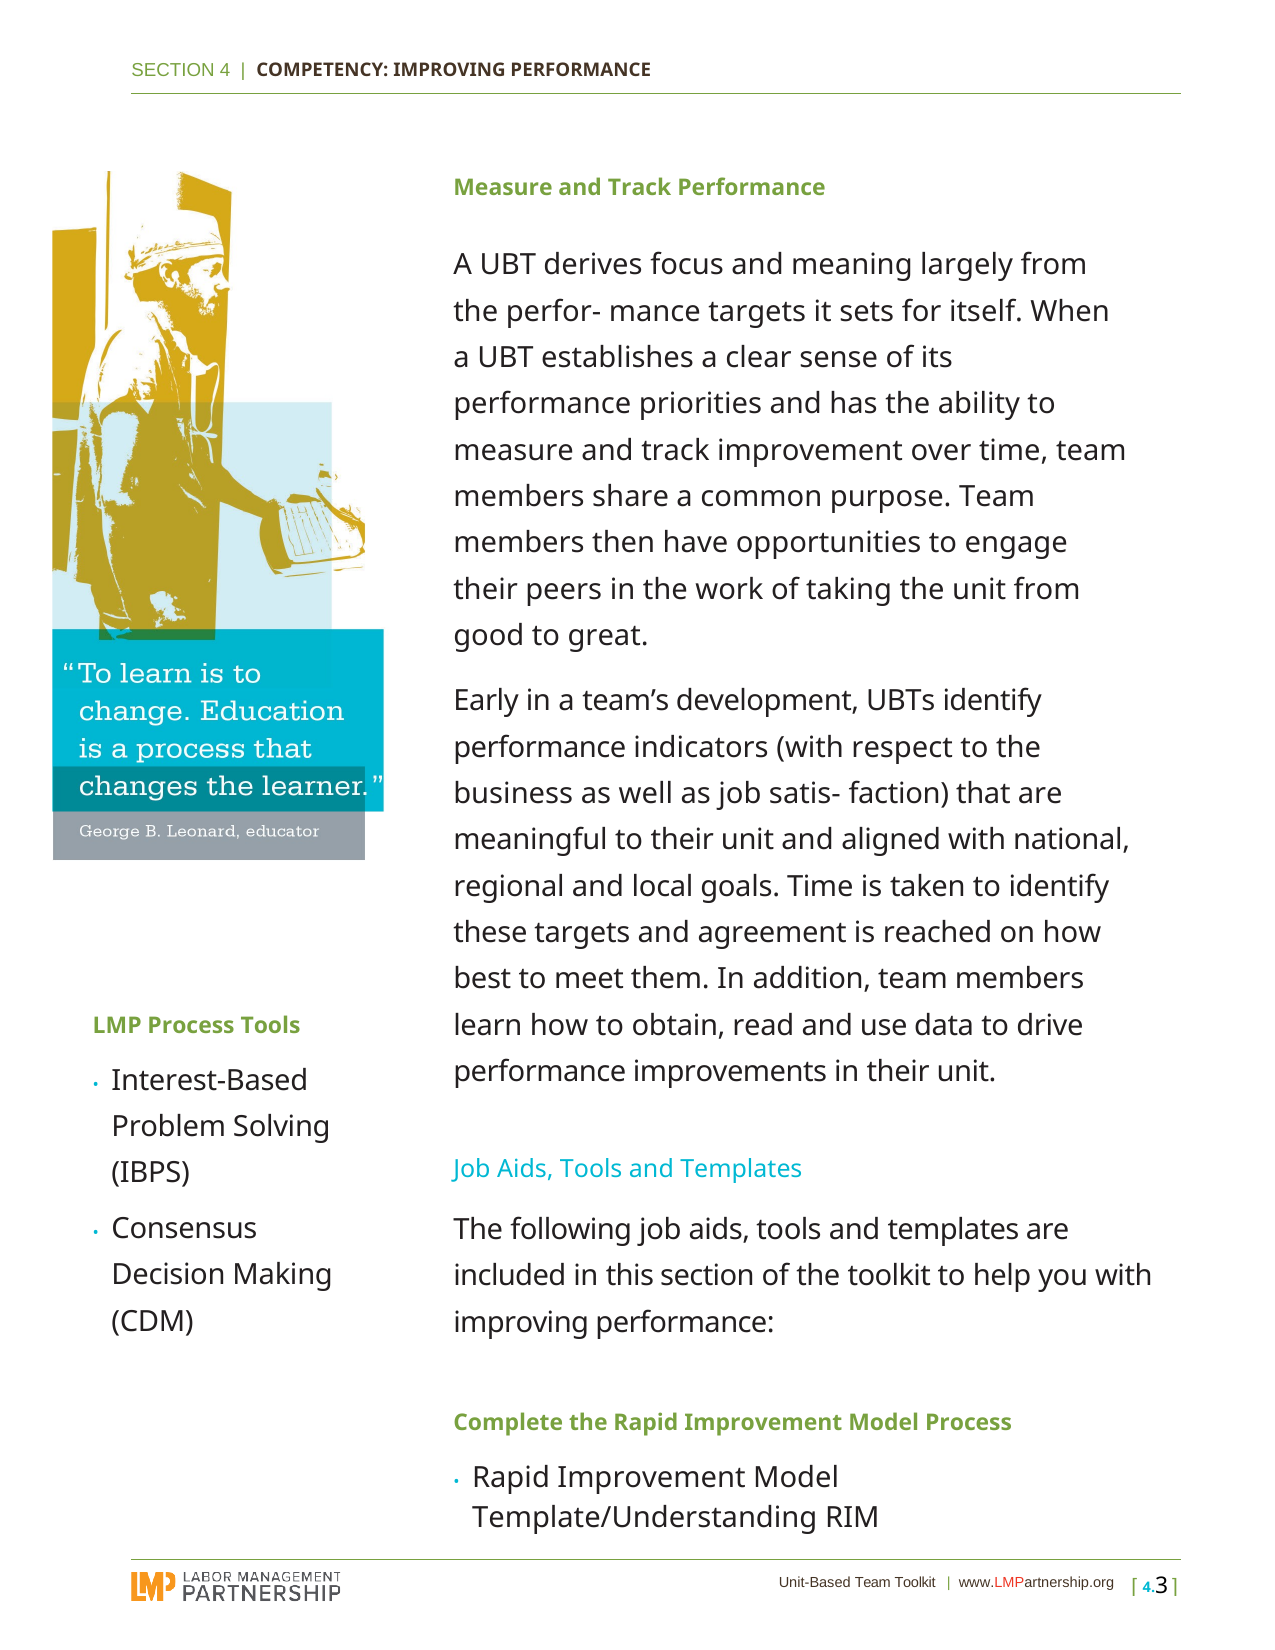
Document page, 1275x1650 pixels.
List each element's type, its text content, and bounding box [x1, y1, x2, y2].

text Complete the Rapid Improvement Model Process [453, 1406, 1156, 1437]
text The following job aids, tools and templates are included in this section of the toolkit to help you with improving performance: [453, 1208, 1156, 1341]
picture [52, 171, 401, 861]
text Measure and Track Performance [453, 171, 1156, 202]
list Rapid Improvement Model Template/Understanding RIM [453, 1457, 1156, 1536]
picture [183, 1572, 341, 1602]
list Interest-Based Problem Solving (IBPS) [92, 1059, 379, 1191]
text LMP Process Tools [92, 1009, 401, 1040]
text Early in a team’s development, UBTs identify performance indicators (with respect to the business as well as job satis- faction) that are meaningful to their unit and aligned with national, regional and local goals. Time is taken to identify these targets and agreement is reached on how best to meet them. In addition, team members learn how to obtain, read and use data to drive performance improvements in their unit. [453, 679, 1156, 1090]
text A UBT derives focus and meaning largely from the perfor- mance targets it sets for itself. When a UBT establishes a clear sense of its performance priorities and has the ability to measure and track improvement over time, team members share a common purpose. Team members then have opportunities to engage their peers in the work of taking the unit from good to great. [453, 244, 1130, 654]
text Job Aids, Tools and Templates [453, 1151, 1156, 1185]
picture [128, 1568, 176, 1601]
list Consensus Decision Making (CDM) [92, 1207, 338, 1340]
